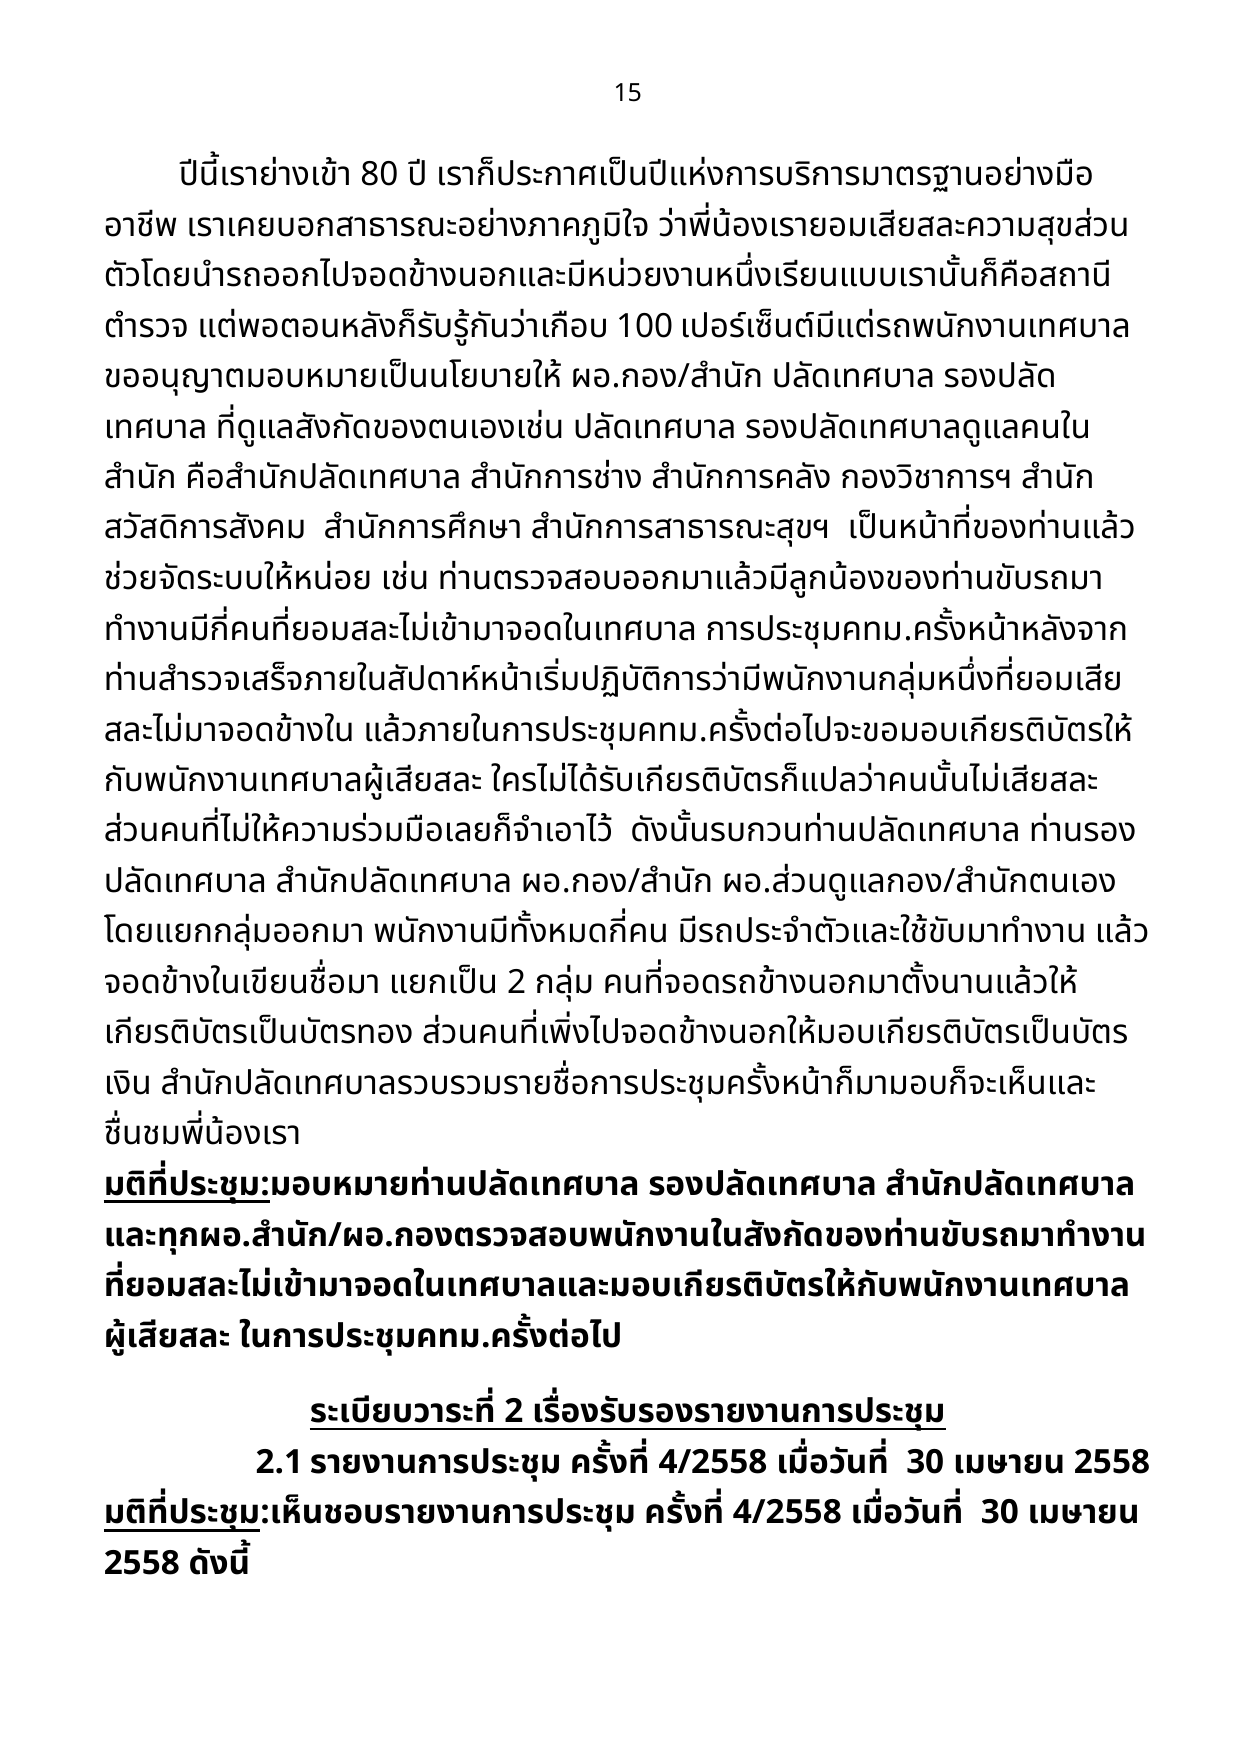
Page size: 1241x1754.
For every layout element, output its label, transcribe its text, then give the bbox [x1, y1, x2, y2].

text 2.1รายงานการประชุม ครั้งที่ 4/2558 เมื่อวันที่ 30 เมษายน 2558 [178, 1438, 1152, 1488]
text ปีนี้เราย่างเข้า 80 ปี เราก็ประกาศเป็นปีแห่งการบริการมาตรฐานอย่างมืออาชีพ เราเคยบอกสาธารณะอย่างภาคภูมิใจ ว่าพี่น้องเรายอมเสียสละความสุขส่วนตัวโดยนำรถออกไปจอดข้างนอกและมีหน่วยงานหนึ่งเรียนแบบเรานั้นก็คือสถานีตำรวจ แต่พอตอนหลังก็รับรู้กันว่าเกือบ100เปอร์เซ็นต์มีแต่รถพนักงานเทศบาล ขออนุญาตมอบหมายเป็นนโยบายให้ ผอ.กอง/สำนัก ปลัดเทศบาล รองปลัดเทศบาล ที่ดูแลสังกัดของตนเองเช่น ปลัดเทศบาล รองปลัดเทศบาลดูแลคนในสำนัก คือสำนักปลัดเทศบาล สำนักการช่าง สำนักการคลัง กองวิชาการฯ สำนักสวัสดิการสังคม สำนักการศึกษา สำนักการสาธารณะสุขฯ เป็นหน้าที่ของท่านแล้วช่วยจัดระบบให้หน่อย เช่น ท่านตรวจสอบออกมาแล้วมีลูกน้องของท่านขับรถมาทำงานมีกี่คนที่ยอมสละไม่เข้ามาจอดในเทศบาล การประชุมคทม.ครั้งหน้าหลังจากท่านสำรวจเสร็จภายในสัปดาห์หน้าเริ่มปฏิบัติการว่ามีพนักงานกลุ่มหนึ่งที่ยอมเสียสละไม่มาจอดข้างใน แล้วภายในการประชุมคทม.ครั้งต่อไปจะขอมอบเกียรติบัตรให้กับพนักงานเทศบาลผู้เสียสละ ใครไม่ได้รับเกียรติบัตรก็แปลว่าคนนั้นไม่เสียสละ ส่วนคนที่ไม่ให้ความร่วมมือเลยก็จำเอาไว้ ดังนั้นรบกวนท่านปลัดเทศบาล ท่านรองปลัดเทศบาล สำนักปลัดเทศบาล ผอ.กอง/สำนัก ผอ.ส่วนดูแลกอง/สำนักตนเอง โดยแยกกลุ่มออกมา พนักงานมีทั้งหมดกี่คน มีรถประจำตัวและใช้ขับมาทำงาน แล้วจอดข้างในเขียนชื่อมา แยกเป็น 2 กลุ่ม คนที่จอดรถข้างนอกมาตั้งนานแล้วให้เกียรติบัตรเป็นบัตรทอง ส่วนคนที่เพิ่งไปจอดข้างนอกให้มอบเกียรติบัตรเป็นบัตรเงิน สำนักปลัดเทศบาลรวบรวมรายชื่อการประชุมครั้งหน้าก็มามอบก็จะเห็นและชื่นชมพี่น้องเรา [103, 150, 1152, 1160]
text มติที่ประชุม:เห็นชอบรายงานการประชุม ครั้งที่ 4/2558 เมื่อวันที่ 30 เมษายน 2558 ดังนี้ [103, 1488, 1152, 1589]
text มติที่ประชุม:มอบหมายท่านปลัดเทศบาล รองปลัดเทศบาล สำนักปลัดเทศบาล และทุกผอ.สำนัก/ผอ.กองตรวจสอบพนักงานในสังกัดของท่านขับรถมาทำงานที่ยอมสละไม่เข้ามาจอดในเทศบาลและมอบเกียรติบัตรให้กับพนักงานเทศบาลผู้เสียสละ ในการประชุมคทม.ครั้งต่อไป [103, 1160, 1152, 1362]
text ระเบียบวาระที่ 2 เรื่องรับรองรายงานการประชุม [103, 1387, 1152, 1438]
